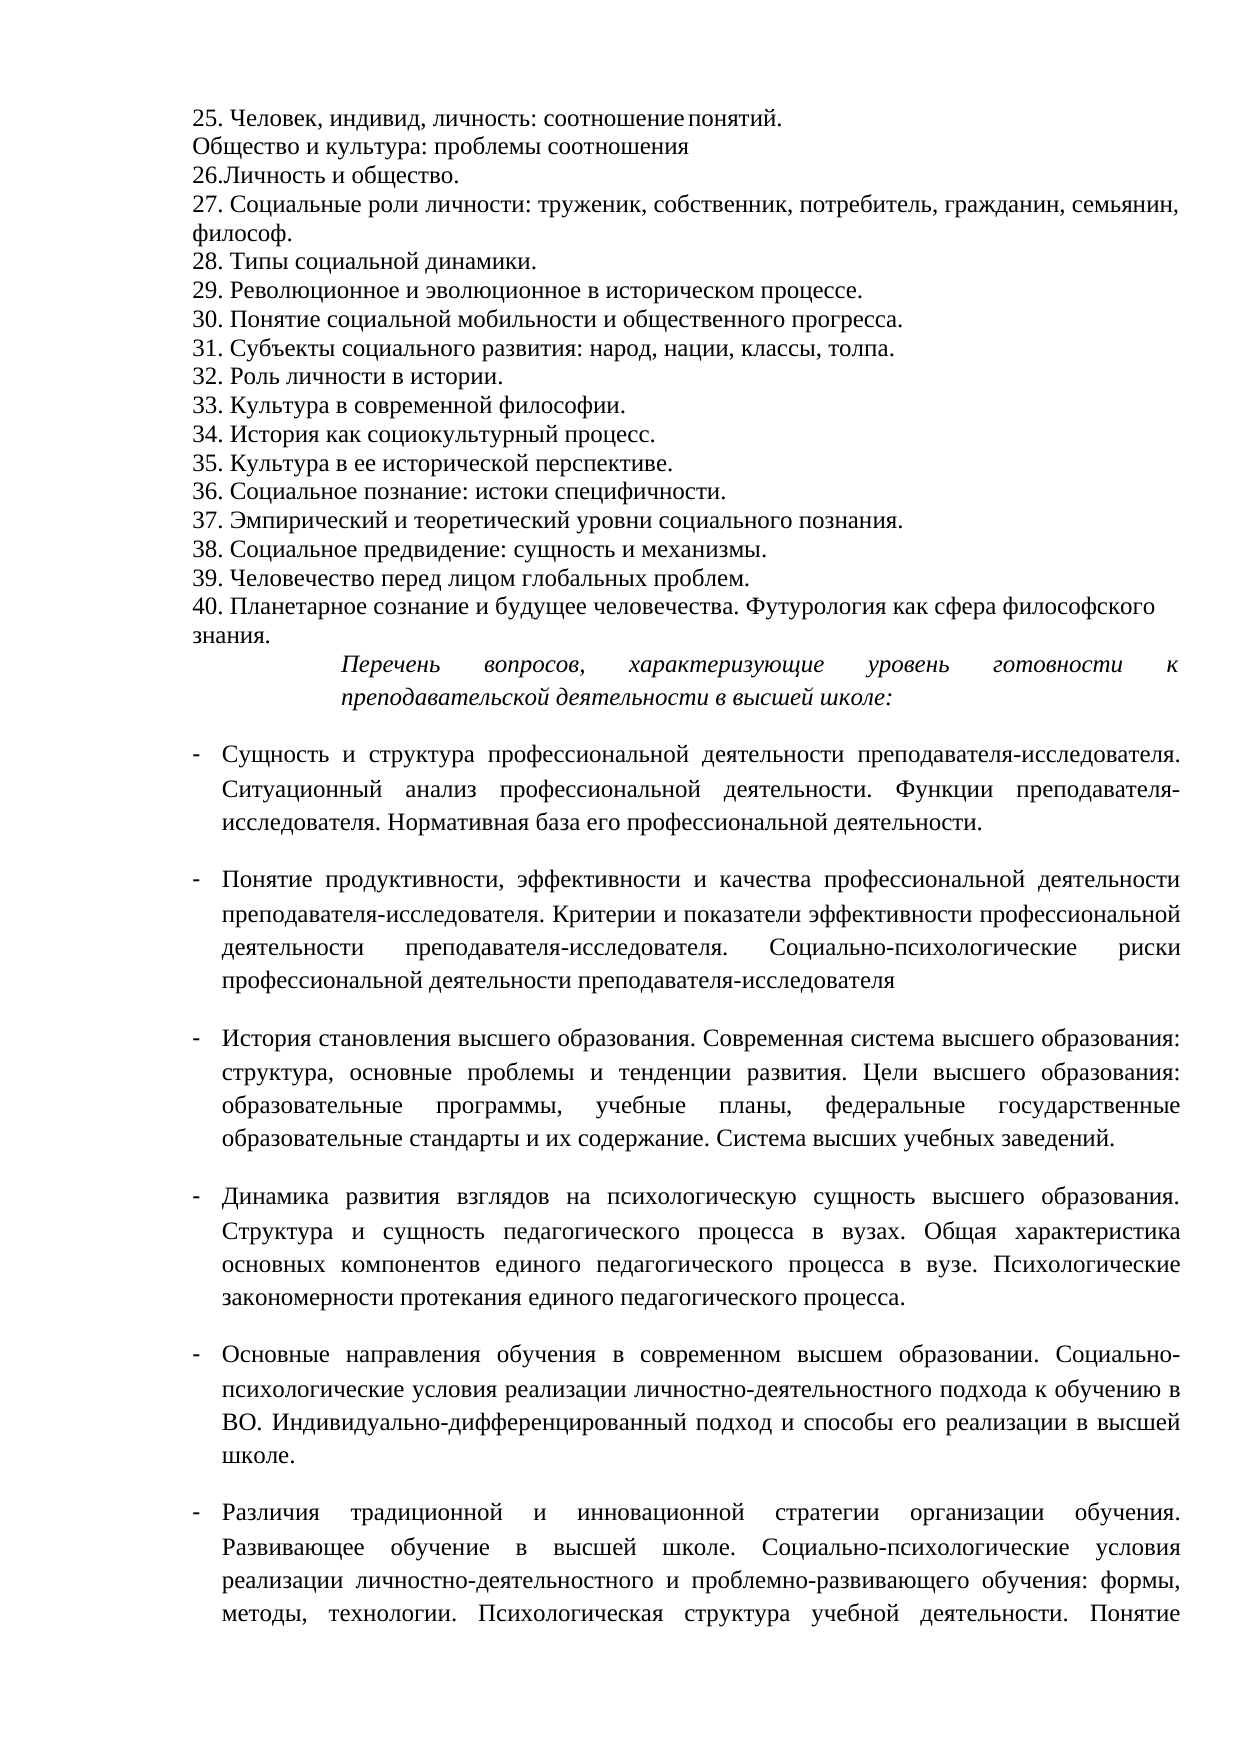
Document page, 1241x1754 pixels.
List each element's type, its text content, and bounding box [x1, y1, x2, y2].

list Динамика развития взглядов на психологическую сущность высшего образования. Структура и сущность педагогического процесса в вузах. Общая характеристика основных компонентов единого педагогического процесса в вузе. Психологические закономерности протекания единого педагогического процесса. [192, 1177, 1181, 1311]
text 40. Планетарное сознание и будущее человечества. Футурология как сфера философского знания. [192, 591, 1181, 649]
list История становления высшего образования. Современная система высшего образования: структура, основные проблемы и тенденции развития. Цели высшего образования: образовательные программы, учебные планы, федеральные государственные образовательные стандарты и их содержание. Система высших учебных заведений. [192, 1019, 1181, 1152]
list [192, 1494, 1181, 1627]
list Понятие продуктивности, эффективности и качества профессиональной деятельности преподавателя-исследователя. Критерии и показатели эффективности профессиональной деятельности преподавателя-исследователя. Социально-психологические риски профессиональной деятельности преподавателя-исследователя [192, 861, 1181, 994]
text 39. Человечество перед лицом глобальных проблем. [192, 563, 1181, 591]
text 32. Роль личности в истории. [192, 361, 1181, 390]
text 36. Социальное познание: истоки специфичности. [192, 476, 1181, 505]
text 27. Социальные роли личности: труженик, собственник, потребитель, гражданин, семьянин, философ. [192, 189, 1181, 246]
text 30. Понятие социальной мобильности и общественного прогресса. [192, 304, 1181, 333]
list Сущность и структура профессиональной деятельности преподавателя-исследователя. Ситуационный анализ профессиональной деятельности. Функции преподавателя-исследователя. Нормативная база его профессиональной деятельности. [192, 736, 1181, 836]
text 26.Личность и общество. [192, 160, 1181, 189]
text 25. Человек, индивид, личность: соотношение понятий. [192, 103, 1181, 131]
text 37. Эмпирический и теоретический уровни социального познания. [192, 505, 1181, 534]
text 35. Культура в ее исторической перспективе. [192, 448, 1181, 476]
text 34. История как социокультурный процесс. [192, 419, 1181, 448]
list Основные направления обучения в современном высшем образовании. Социально-психологические условия реализации личностно-деятельностного подхода к обучению в ВО. Индивидуально-дифференцированный подход и способы его реализации в высшей школе. [192, 1336, 1181, 1469]
text 29. Революционное и эволюционное в историческом процессе. [192, 275, 1181, 304]
text 31. Субъекты социального развития: народ, нации, классы, толпа. [192, 333, 1181, 361]
list Перечень вопросов, характеризующие уровень готовности к преподавательской деятельности в высшей школе: [341, 649, 1181, 711]
text 33. Культура в современной философии. [192, 390, 1181, 419]
text 38. Социальное предвидение: сущность и механизмы. [192, 534, 1181, 563]
text 28. Типы социальной динамики. [192, 246, 1181, 275]
text Общество и культура: проблемы соотношения [192, 131, 1181, 160]
